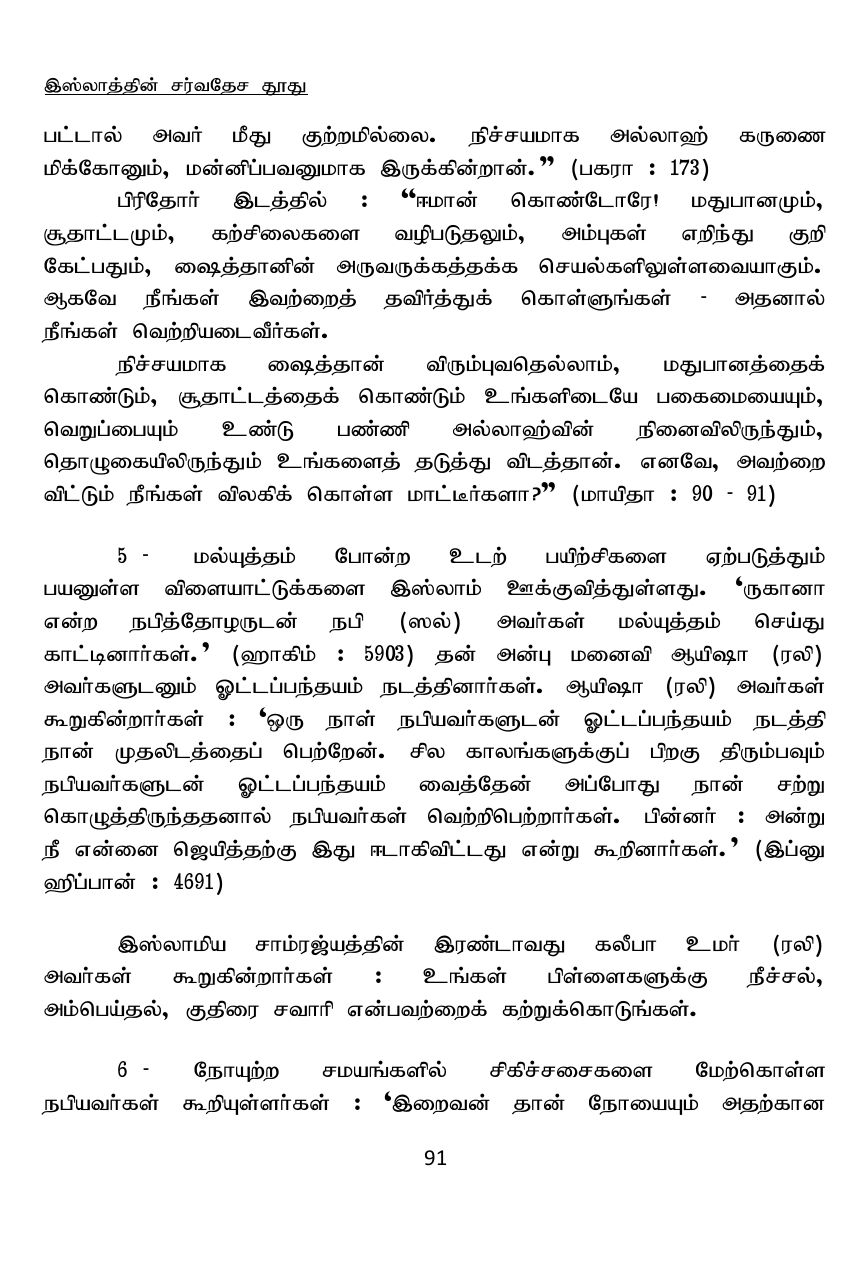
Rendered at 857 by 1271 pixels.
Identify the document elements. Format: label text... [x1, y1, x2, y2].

text epr;rakhf i\j;jhd; tpUk;Gtnjy;yhk;> kJghdj;ijf; nfhz;Lk;> #jhl;lj;ijf; nfhz;Lk; cq;fspilNa gifikiaAk;> ntWg;igAk; cz;L gz;zp my;yh`;tpd; epidtpypUe;Jk;> njhOifapypUe;Jk; cq;fisj; jLj;J tplj;jhd;. vdNt> mtw;iw tpl;Lk; ePq;fs; tpyfpf; nfhs;s khl;BHfsh?"" (khapjh : 90 - 91) [44, 352, 827, 511]
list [44, 1059, 827, 1120]
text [44, 124, 827, 185]
text ,];yhkpa rhk;u[;aj;jpd; ,uz;lhtJ fyPgh ckh; (uyp) mth;fs; $Wfpd;whh;fs; : cq;fs; gps;isfSf;F ePr;ry;> mk;nga;jy;> Fjpiu rthhp vd;gtw;iwf; fw;Wf;nfhLq;fs;. [44, 932, 827, 1026]
list 5 - ky;Aj;jk; Nghd;w clw; gapw;rpfis Vw;gLj;Jk; gaDs;s tpisahl;Lf;fis ,];yhk; Cf;Ftpj;Js;sJ. 'Ufhdh vd;w egpj;NjhoUld; egp (]y;) mth;fs; ky;Aj;jk; nra;J fhl;bdhh;fs;." (`hfpk; : 5903) jd; md;G kidtp Map\h (uyp) mth;fSlDk; Xl;lg;ge;jak; elj;jpdhh;fs;. Map\h (uyp) mth;fs; $Wfpd;whh;fs; : 'xU ehs; egpath;fSld; Xl;lg;ge;jak; elj;jp ehd; Kjyplj;ijg; ngw;Nwd;. rpy fhyq;fSf;Fg; gpwF jpUk;gTk; egpath;fSld; Xl;lg;ge;jak; itj;Njd; mg;NghJ ehd; rw;W nfhOj;jpUe;jjdhy; egpath;fs; ntw;wpngw;whh;fs;. gpd;dh; : md;W eP vd;id n[apj;jw;F ,J <lhfptpl;lJ vd;W $wpdhh;fs;." (,g;D `pg;ghd; : 4691) [44, 544, 827, 899]
text gpupNjhh; ,lj;jpy; : ''<khd; nfhz;NlhNu! kJghdKk;> #jhl;lKk;> fw;rpiyfis topgLjYk;> mk;Gfs; vwpe;J Fwp Nfl;gJk;> i\j;jhdpd; mUtUf;fj;jf;f nray;fspYs;sitahFk;. MfNt ePq;fs; ,tw;iwj; jtpHj;Jf; nfhs;Sq;fs; - mjdhy; ePq;fs; ntw;wpailtPHfs;. [44, 189, 827, 348]
